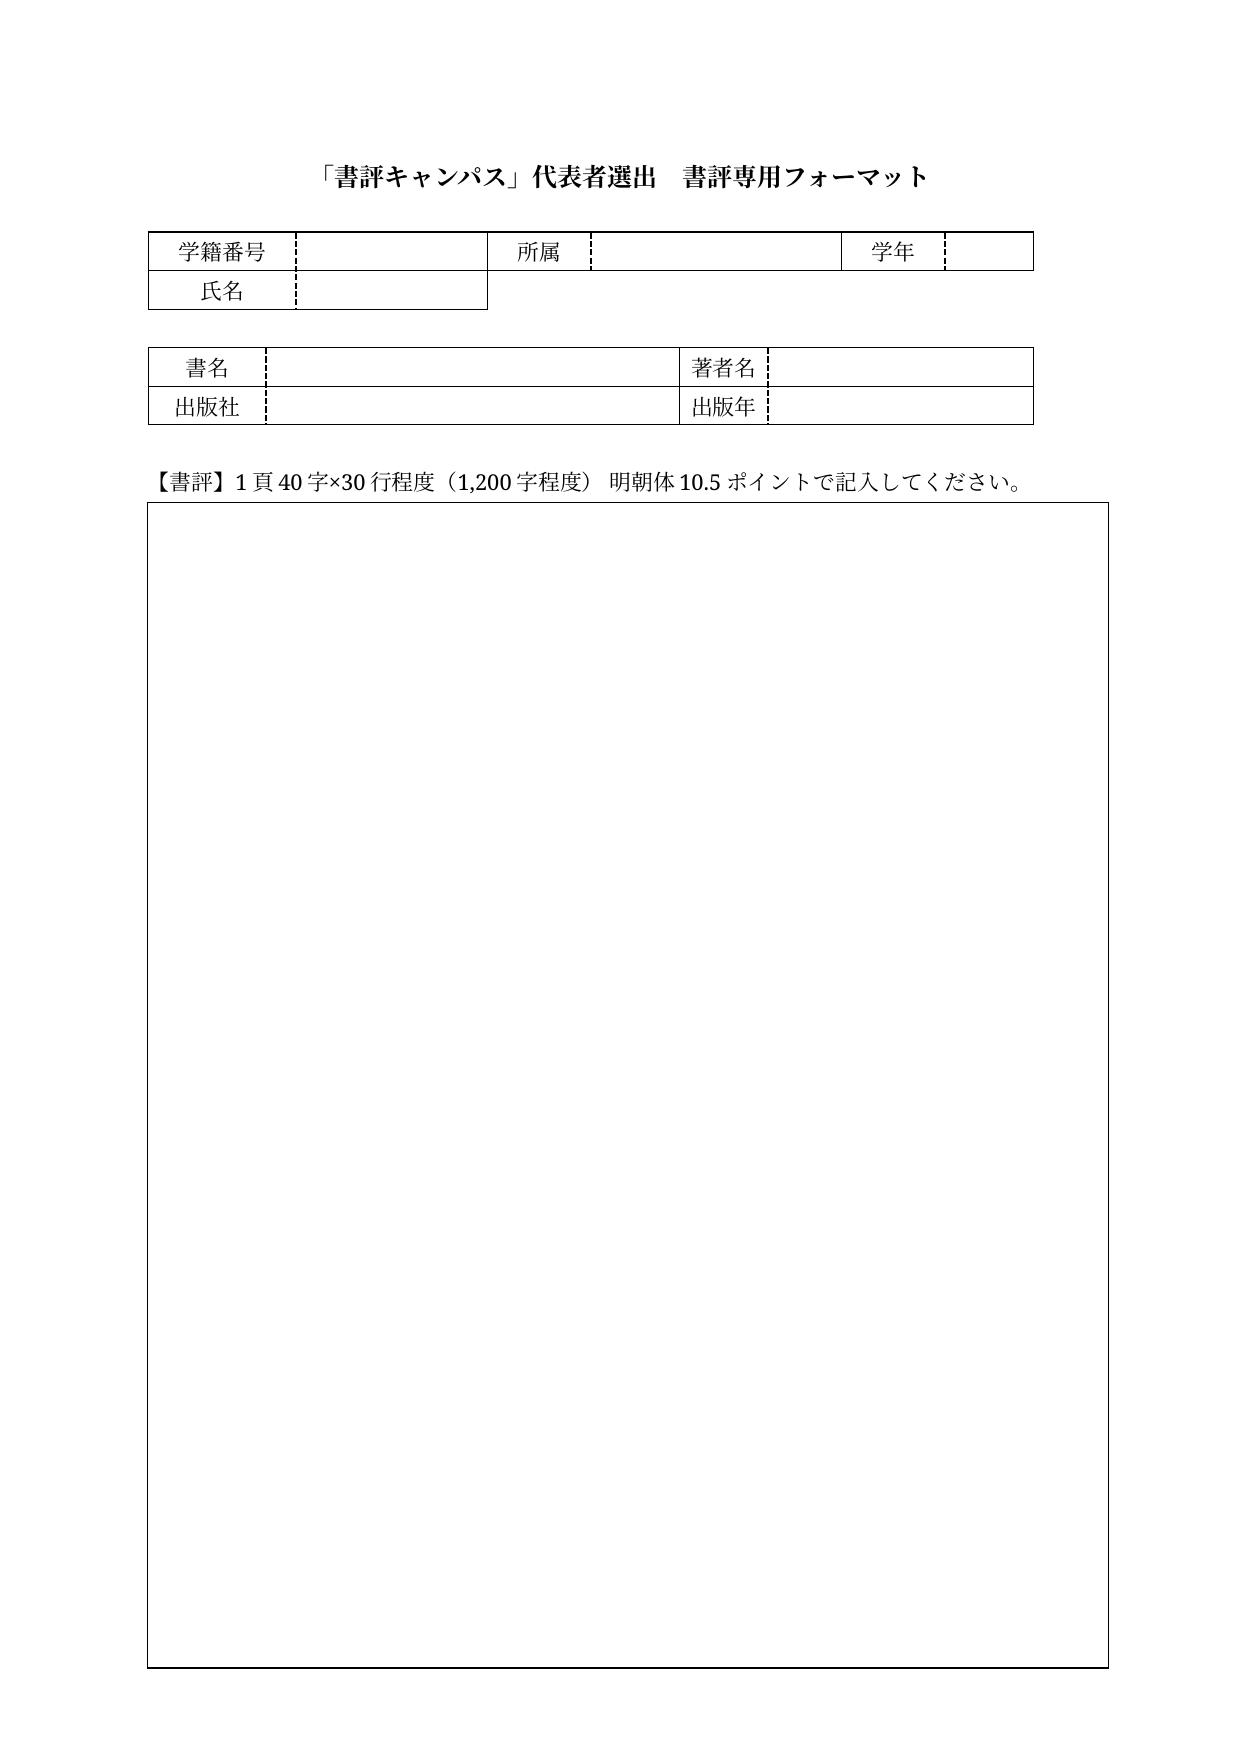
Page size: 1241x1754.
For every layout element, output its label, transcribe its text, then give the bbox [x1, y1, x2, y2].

table_cell [296, 271, 487, 308]
table_cell 出版年 [680, 387, 768, 424]
table_cell [266, 387, 679, 424]
table_header 所属 [488, 233, 591, 270]
table_header 学籍番号 [149, 233, 296, 270]
table_header 学年 [842, 233, 945, 270]
table_header 著者名 [680, 348, 768, 386]
table_header [296, 233, 487, 270]
text 「書評キャンパス」代表者選出 書評専用フォーマット [148, 156, 1092, 194]
table_header [768, 348, 1033, 386]
text 【書評】1頁40字×30行程度（1,200字程度） 明朝体10.5ポイントで記入してください。 [148, 463, 1092, 500]
table_cell 出版社 [149, 387, 266, 424]
table_header [945, 233, 1033, 270]
table_header [266, 348, 679, 386]
table_header [591, 233, 841, 270]
table_header 書名 [149, 348, 266, 386]
table_cell [768, 387, 1033, 424]
table_cell 氏名 [149, 271, 296, 308]
